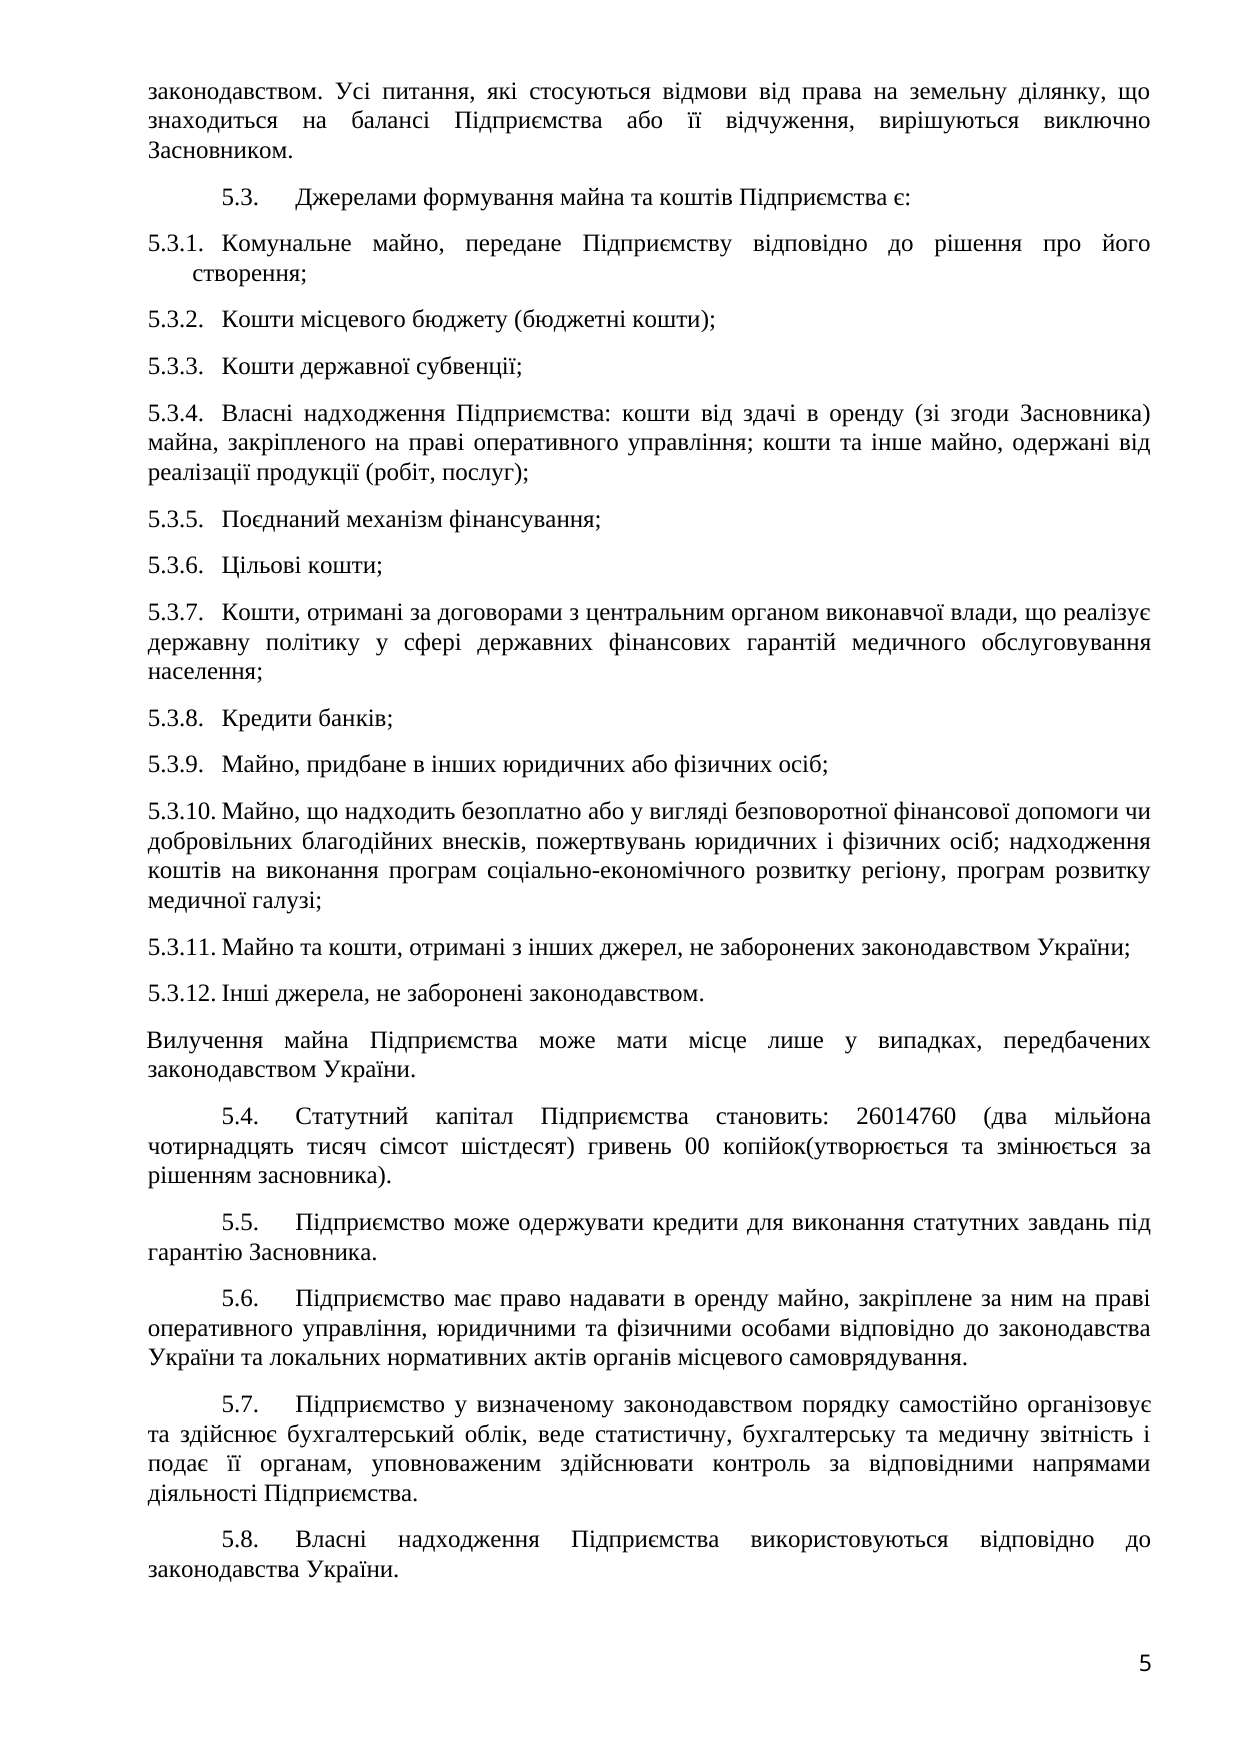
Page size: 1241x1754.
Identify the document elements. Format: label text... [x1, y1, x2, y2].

list Інші джерела, не заборонені законодавством. [148, 978, 1152, 1007]
list Кредити банків; [148, 703, 1152, 732]
list Майно, придбане в інших юридичних або фізичних осіб; [148, 749, 1152, 778]
list Кошти місцевого бюджету (бюджетні кошти); [148, 304, 1152, 333]
list Підприємство може одержувати кредити для виконання статутних завдань під гарантію Засновника. [148, 1207, 1152, 1265]
list Кошти, отримані за договорами з центральним органом виконавчої влади, що реалізує державну політику у сфері державних фінансових гарантій медичного обслуговування населення; [148, 597, 1152, 685]
text Вилучення майна Підприємства може мати місце лише у випадках, передбачених законодавством України. [146, 1025, 1152, 1083]
list Цільові кошти; [148, 550, 1152, 579]
list Майно та кошти, отримані з інших джерел, не заборонених законодавством України; [148, 932, 1152, 960]
list Майно, що надходить безоплатно або у вигляді безповоротної фінансової допомоги чи добровільних благодійних внесків, пожертвувань юридичних і фізичних осіб; надходження коштів на виконання програм соціально-економічного розвитку регіону, програм розвитку медичної галузі; [148, 796, 1152, 914]
list Власні надходження Підприємства використовуються відповідно до законодавства України. [148, 1524, 1152, 1583]
list Підприємство має право надавати в оренду майно, закріплене за ним на праві оперативного управління, юридичними та фізичними особами відповідно до законодавства України та локальних нормативних актів органів місцевого самоврядування. [148, 1283, 1152, 1371]
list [148, 76, 1152, 164]
list Кошти державної субвенції; [148, 351, 1152, 380]
list Власні надходження Підприємства: кошти від здачі в оренду (зі згоди Засновника) майна, закріпленого на праві оперативного управління; кошти та інше майно, одержані від реалізації продукції (робіт, послуг); [148, 398, 1152, 486]
list Поєднаний механізм фінансування; [148, 504, 1152, 532]
list Комунальне майно, передане Підприємству відповідно до рішення про його створення; [148, 228, 1152, 287]
list Підприємство у визначеному законодавством порядку самостійно організовує та здійснює бухгалтерський облік, веде статистичну, бухгалтерську та медичну звітність і подає її органам, уповноваженим здійснювати контроль за відповідними напрямами діяльності Підприємства. [148, 1389, 1152, 1507]
list Джерелами формування майна та коштів Підприємства є: [148, 182, 1152, 210]
list Статутний капітал Підприємства становить: 26014760 (два мільйона чотирнадцять тисяч сімсот шістдесят) гривень 00 копійок(утворюється та змінюється за рішенням засновника). [148, 1101, 1152, 1189]
